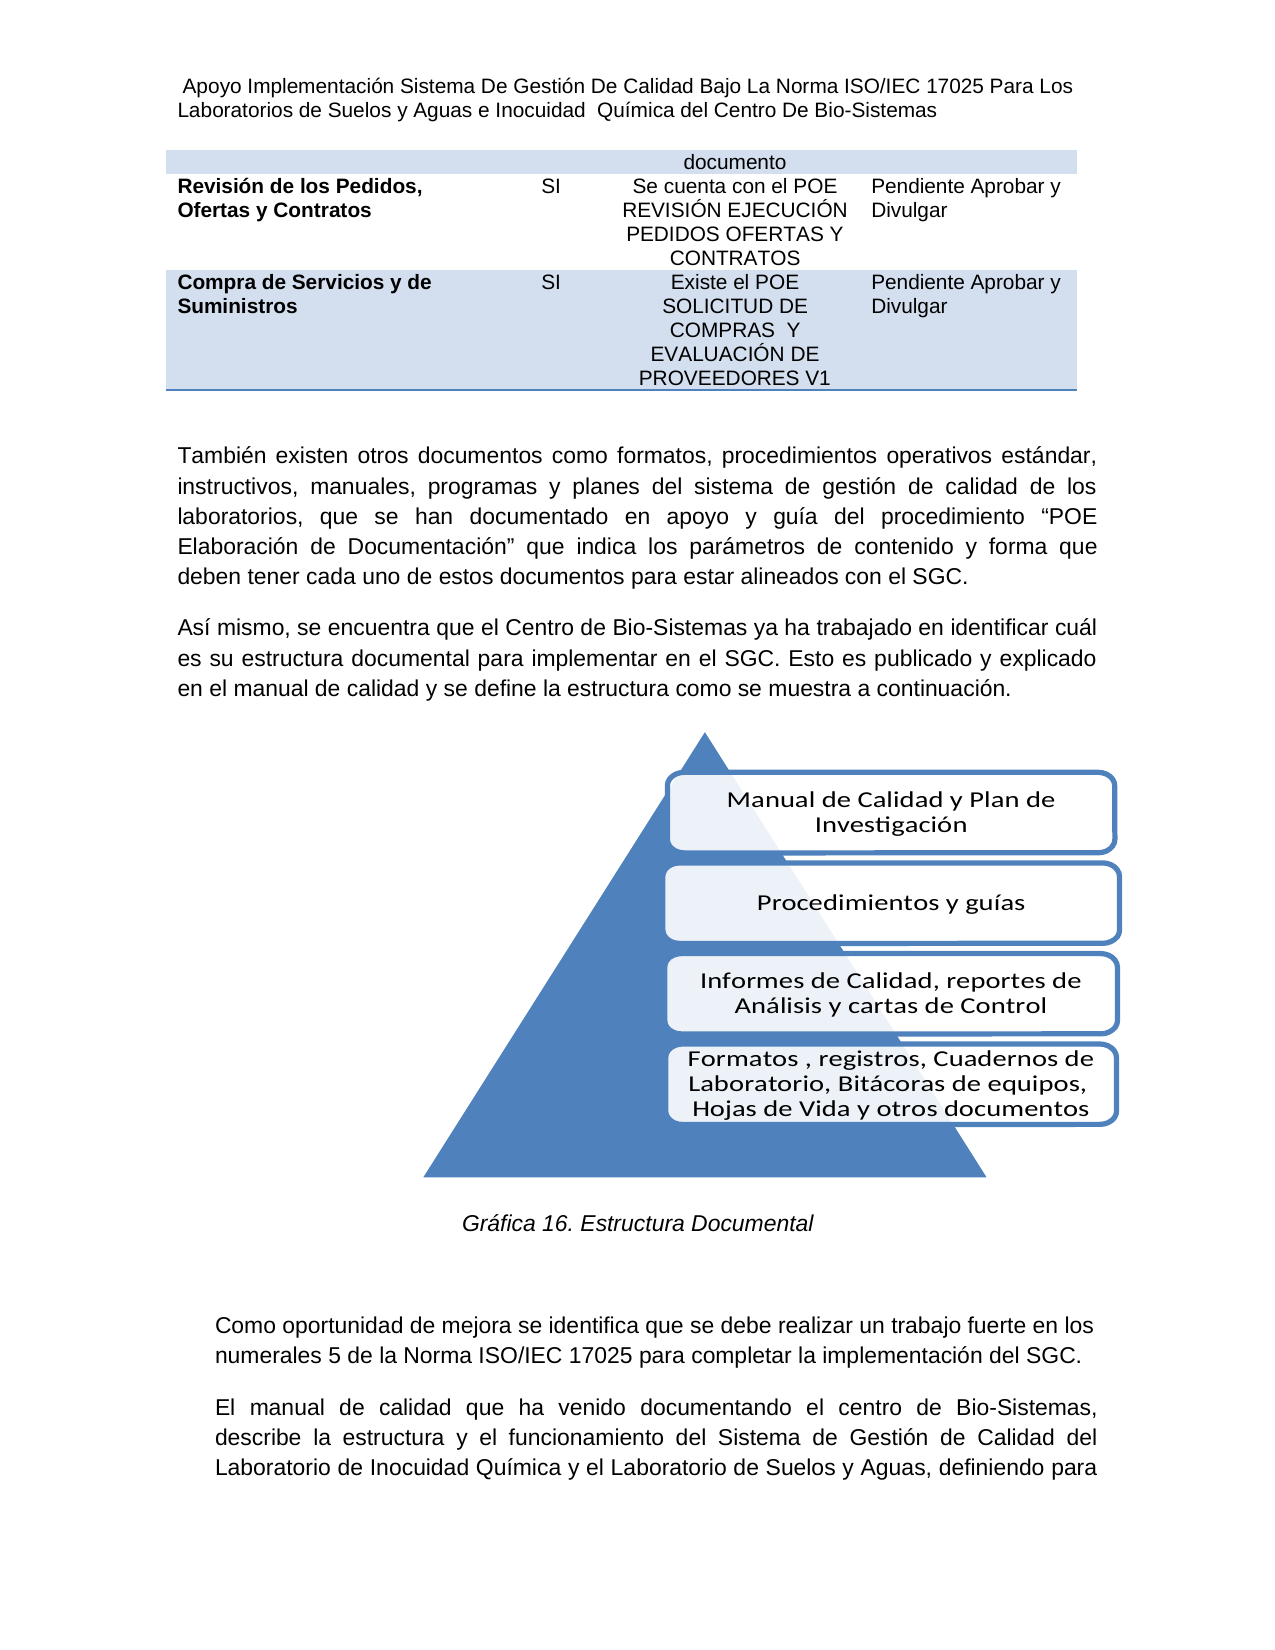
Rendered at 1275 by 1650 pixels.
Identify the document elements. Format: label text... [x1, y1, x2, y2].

table_cell Auditorías Internas [166, 150, 492, 174]
text Como oportunidad de mejora se identifica que se debe realizar un trabajo fuerte en los numerales 5 de la Norma ISO/IEC 17025 para completar la implementación del SGC. [215, 1312, 1098, 1369]
table_cell SI [492, 270, 610, 389]
table_cell Se cuenta con el POE REVISIÓN EJECUCIÓN PEDIDOS OFERTAS Y CONTRATOS [610, 174, 860, 269]
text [215, 1393, 1098, 1480]
table_cell Existe el POE SOLICITUD DE COMPRAS Y EVALUACIÓN DE PROVEEDORES V1 [610, 270, 860, 389]
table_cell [860, 150, 1077, 174]
table_cell SI [492, 174, 610, 269]
table_cell [492, 150, 610, 174]
table_cell Pendiente Aprobar y Divulgar [860, 174, 1077, 269]
text Gráfica 16. Estructura Documental [177, 1210, 1098, 1237]
table_cell Pendiente Aprobar y Divulgar [860, 270, 1077, 389]
text Así mismo, se encuentra que el Centro de Bio-Sistemas ya ha trabajado en identificar cuál es su estructura documental para implementar en el SGC. Esto es publicado y explicado en el manual de calidad y se define la estructura como se muestra a continuación. [177, 614, 1098, 701]
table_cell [610, 150, 860, 174]
table_cell Revisión de los Pedidos, Ofertas y Contratos [166, 174, 492, 269]
table_cell Compra de Servicios y de Suministros [166, 270, 492, 389]
text También existen otros documentos como formatos, procedimientos operativos estándar, instructivos, manuales, programas y planes del sistema de gestión de calidad de los laboratorios, que se han documentado en apoyo y guía del procedimiento “POE Elaboración de Documentación” que indica los parámetros de contenido y forma que deben tener cada uno de estos documentos para estar alineados con el SGC. [177, 442, 1098, 589]
